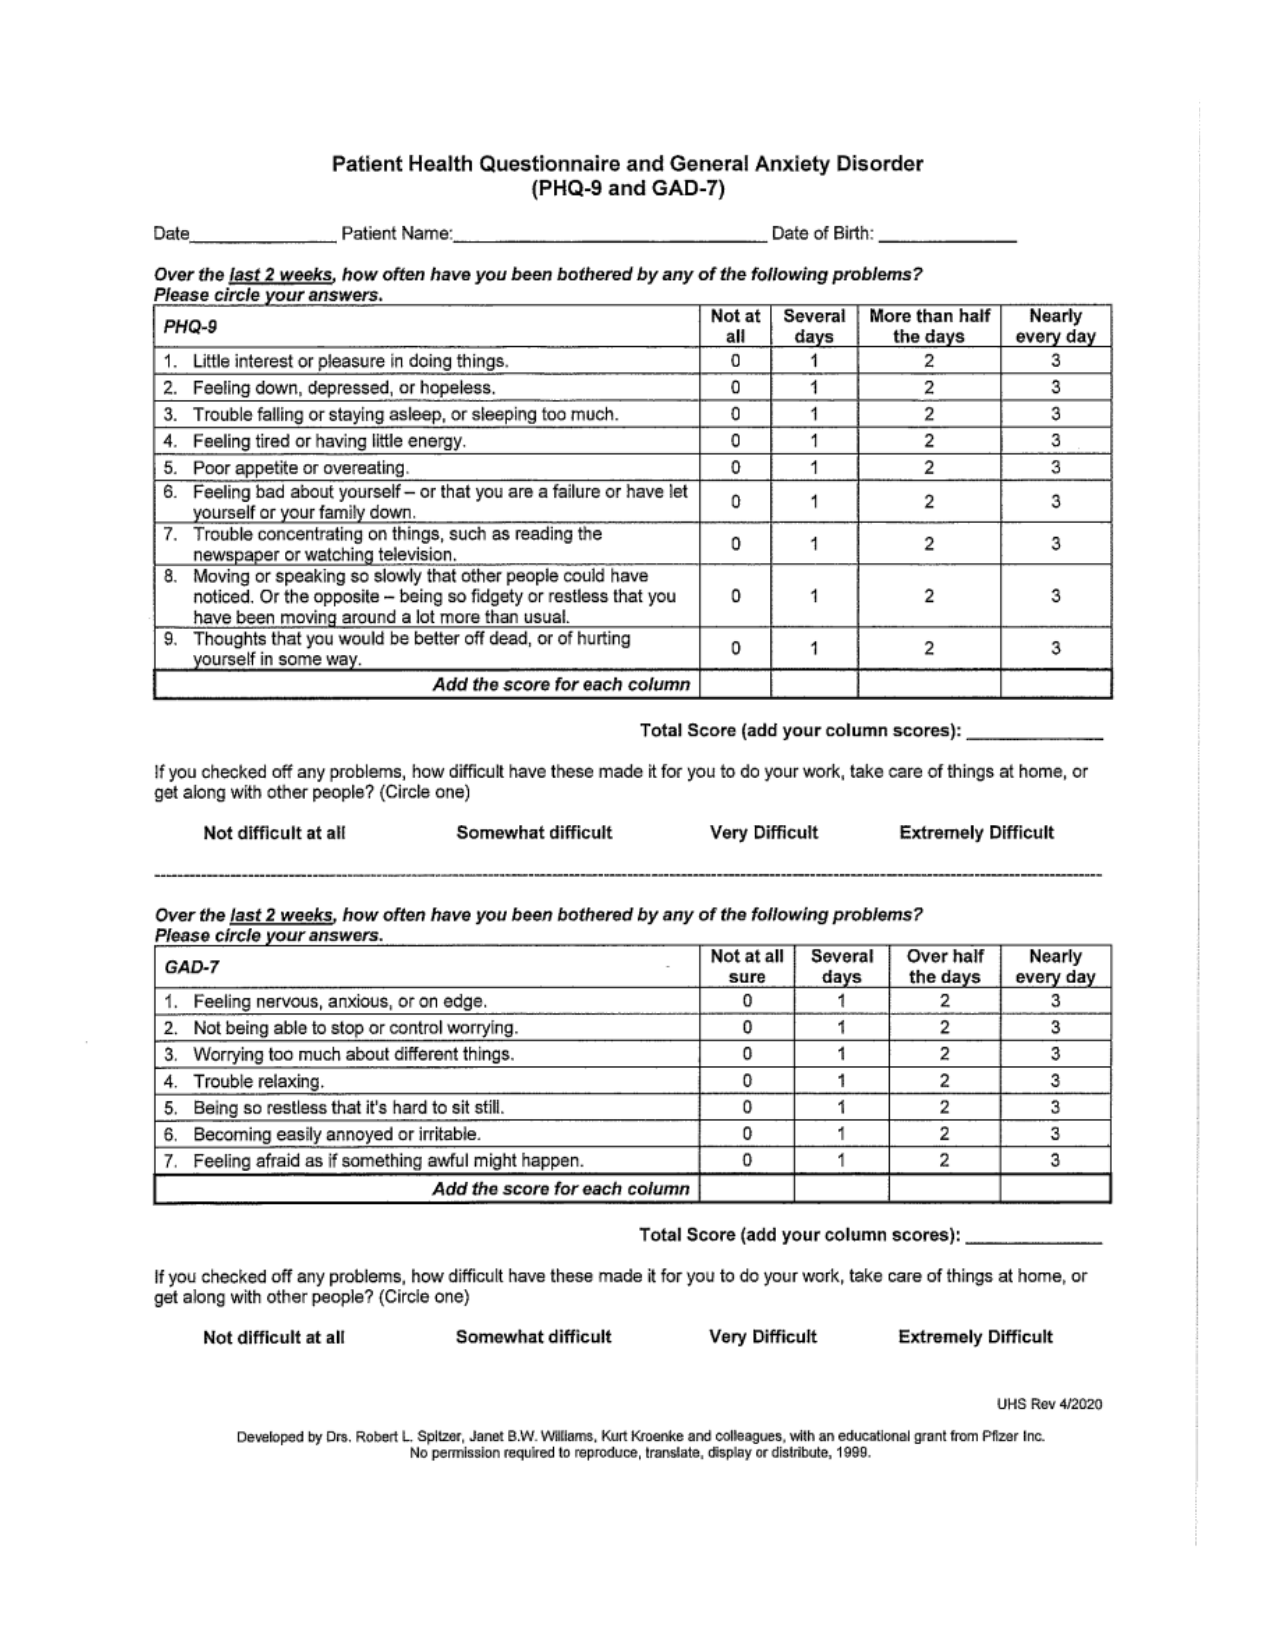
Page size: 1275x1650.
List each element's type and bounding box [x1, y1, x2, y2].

picture [75, 99, 1200, 1550]
